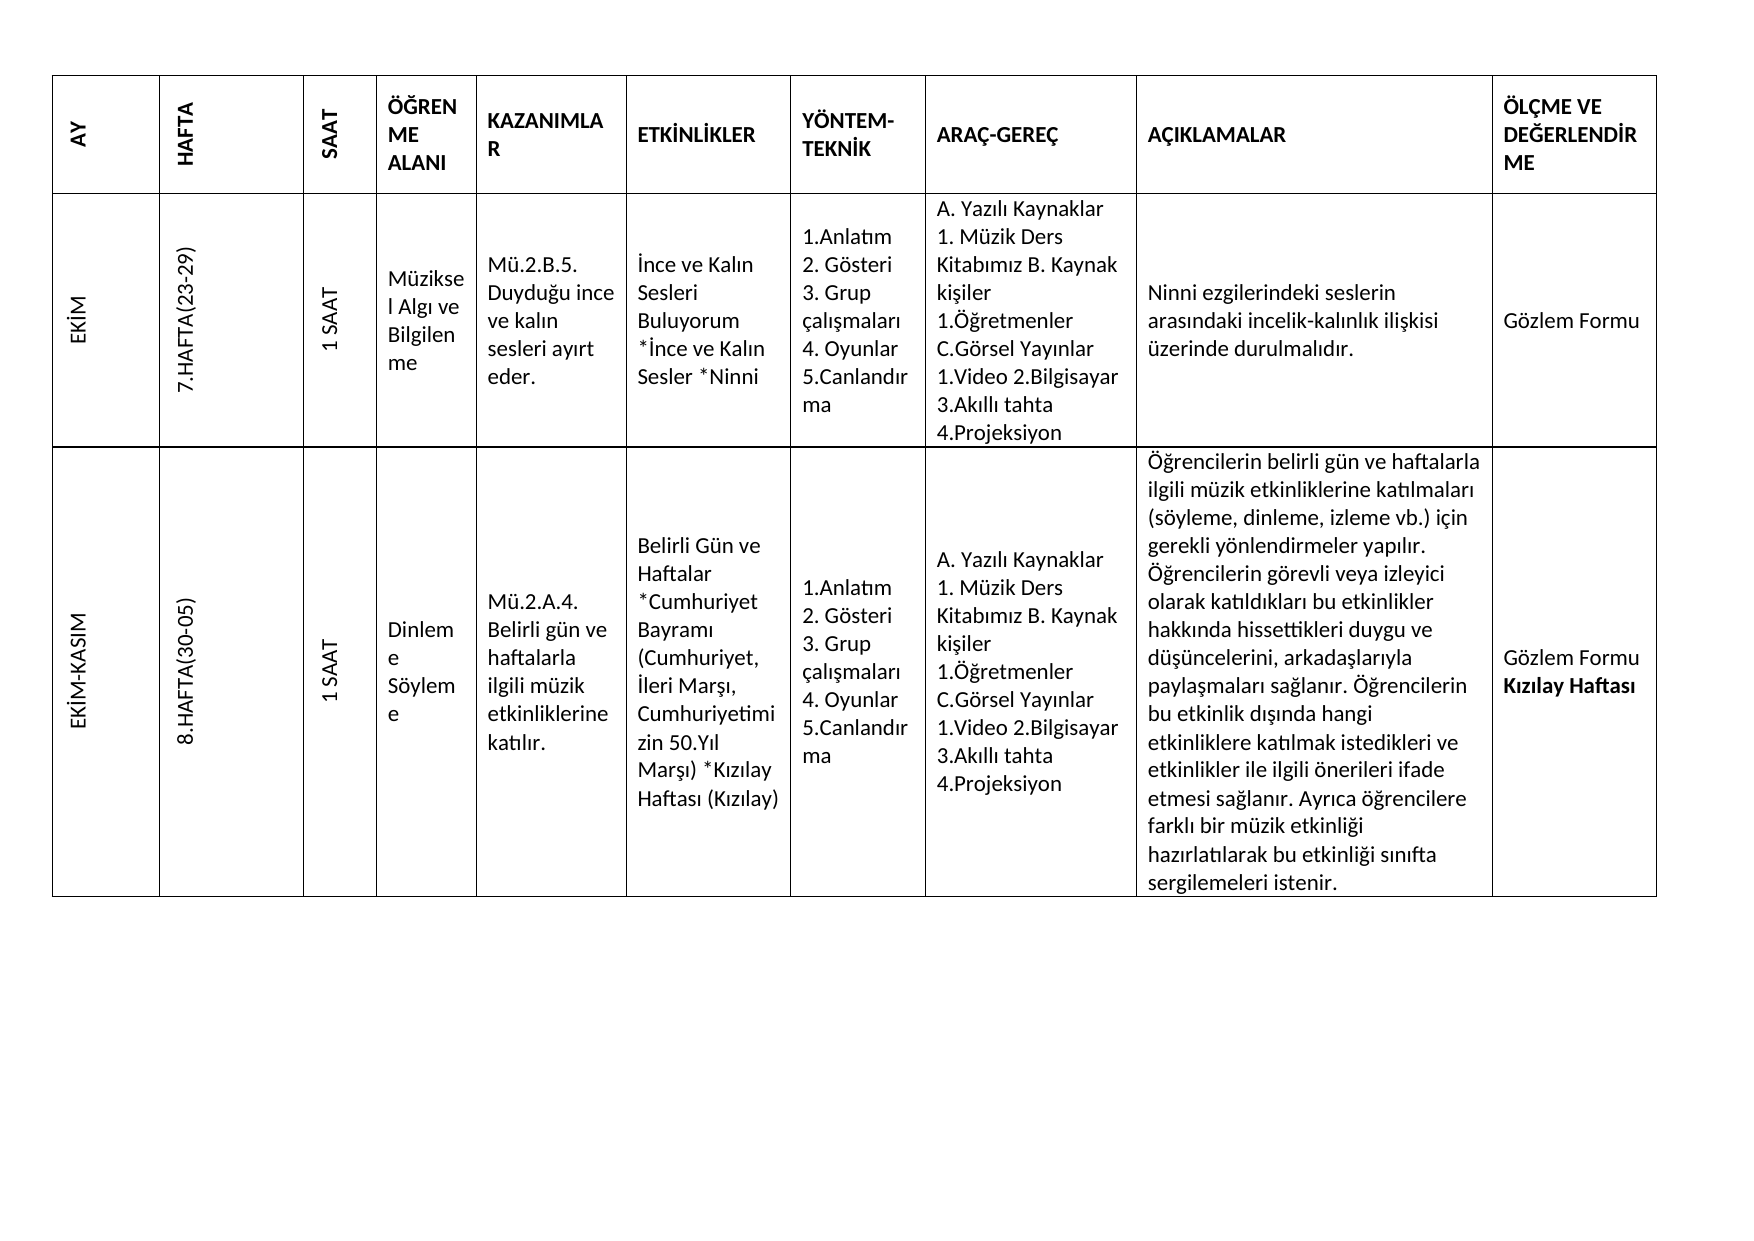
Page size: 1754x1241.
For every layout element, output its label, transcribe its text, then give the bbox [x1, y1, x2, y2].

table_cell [1137, 448, 1492, 896]
table_header ÖLÇME VE DEĞERLENDİRME [1493, 76, 1656, 193]
table_header ARAÇ-GEREÇ [926, 76, 1136, 193]
table_cell 1 SAAT [304, 194, 376, 446]
table_header ETKİNLİKLER [627, 76, 790, 193]
table_cell Gözlem Formu Kızılay Haftası [1493, 448, 1656, 896]
table_cell Gözlem Formu [1493, 194, 1656, 446]
table_cell Mü.2.A.4. Belirli gün ve haftalarla ilgili müzik etkinliklerine katılır. [477, 448, 626, 896]
table_cell Ninni ezgilerindeki seslerin arasındaki incelik-kalınlık ilişkisi üzerinde durulmalıdır. [1137, 194, 1492, 446]
table_cell EKİM [53, 194, 159, 446]
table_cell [791, 194, 925, 446]
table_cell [791, 448, 925, 896]
table_cell Müziksel Algı ve Bilgilenme [377, 194, 476, 446]
table_header YÖNTEM-TEKNİK [791, 76, 925, 193]
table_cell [926, 448, 1136, 896]
table_cell 1 SAAT [304, 448, 376, 896]
table_cell 7.HAFTA(23-29) [160, 194, 303, 446]
table_header ÖĞRENME ALANI [377, 76, 476, 193]
table_header AY [53, 76, 159, 193]
table_cell Belirli Gün ve Haftalar *Cumhuriyet Bayramı (Cumhuriyet, İleri Marşı, Cumhuriyetimizin 50.Yıl Marşı) *Kızılay Haftası (Kızılay) [627, 448, 790, 896]
table_cell Mü.2.B.5. Duyduğu ince ve kalın sesleri ayırt eder. [477, 194, 626, 446]
table_cell İnce ve Kalın Sesleri Buluyorum *İnce ve Kalın Sesler *Ninni [627, 194, 790, 446]
table_cell EKİM-KASIM [53, 448, 159, 896]
table_cell Dinleme Söyleme [377, 448, 476, 896]
table_header KAZANIMLAR [477, 76, 626, 193]
table_header SAAT [304, 76, 376, 193]
table_header HAFTA [160, 76, 303, 193]
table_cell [926, 194, 1136, 446]
table_header AÇIKLAMALAR [1137, 76, 1492, 193]
table_cell 8.HAFTA(30-05) [160, 448, 303, 896]
